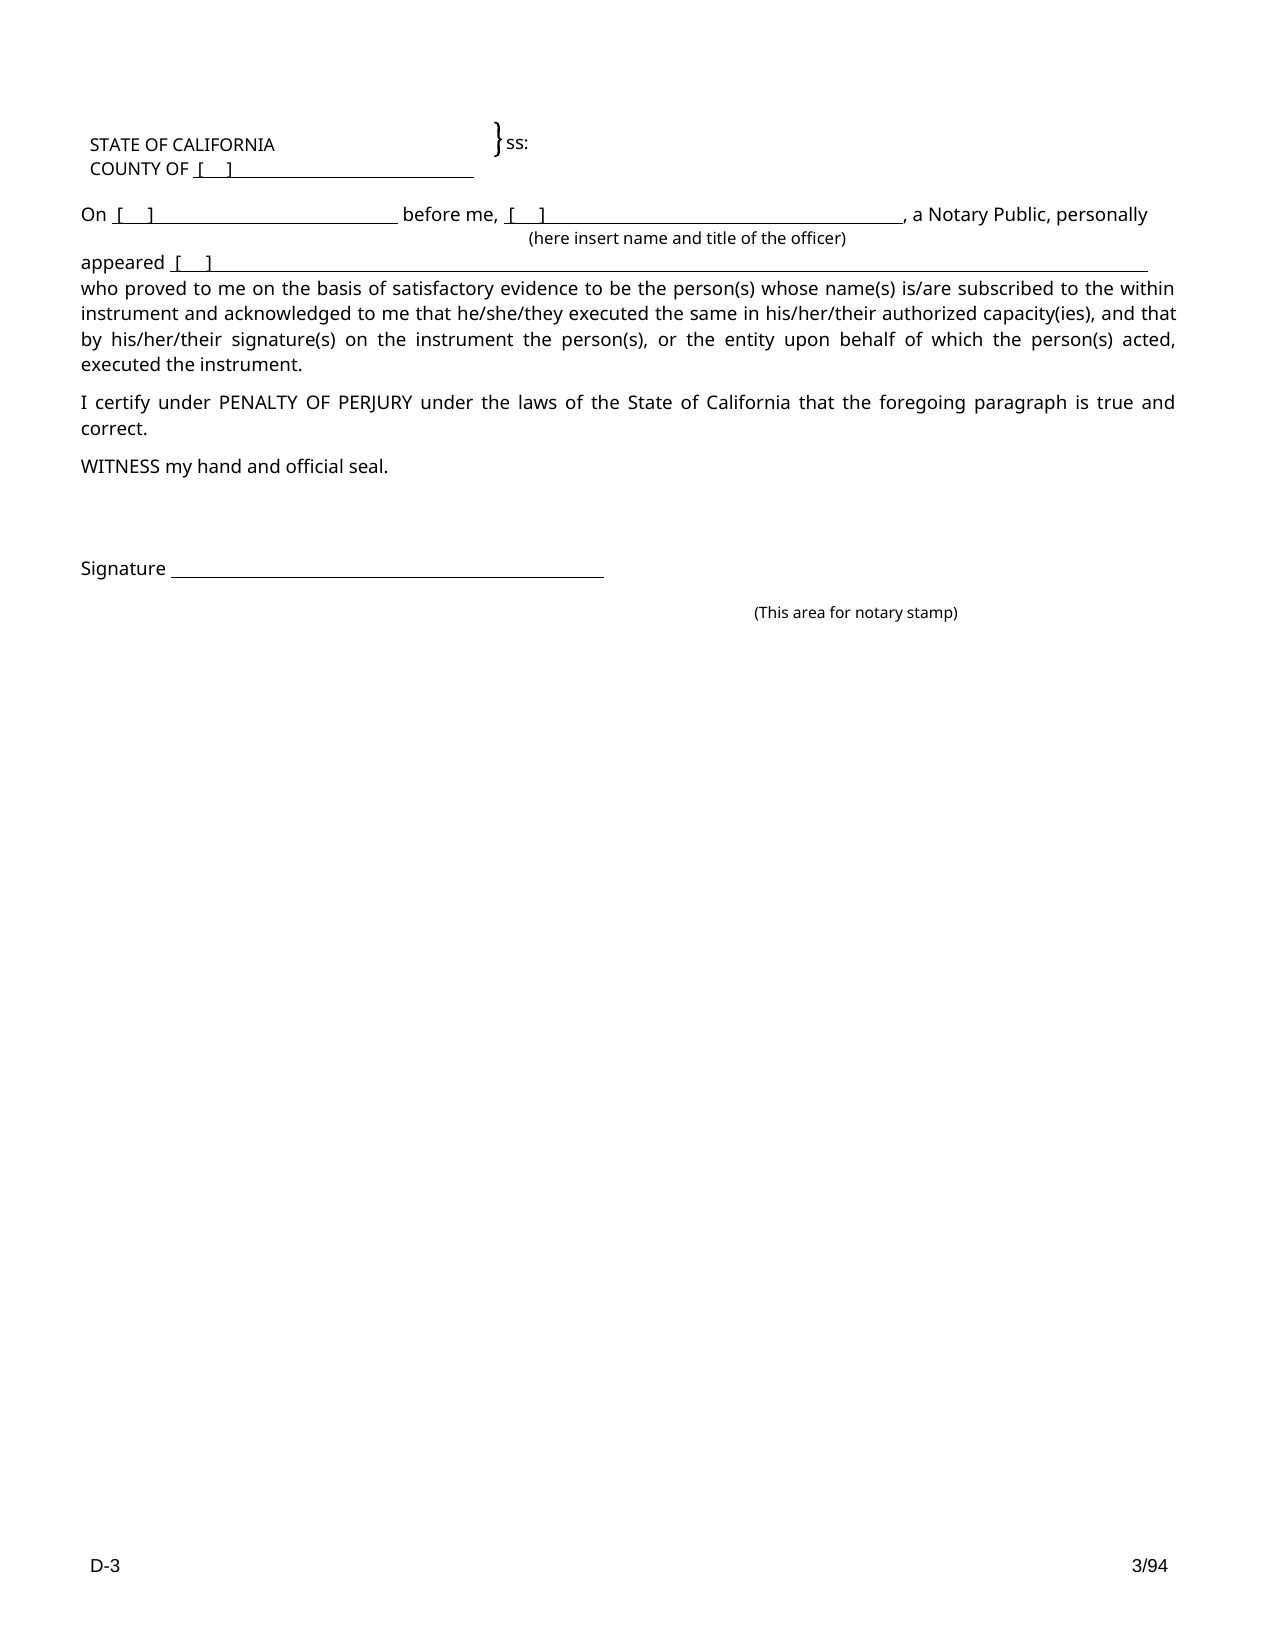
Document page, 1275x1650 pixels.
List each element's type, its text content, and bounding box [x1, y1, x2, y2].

table_cell On [ ] before me, [ ] , a Notary Public, personally (here insert name and title of the officer) appeared [ ] who proved to me on the basis of satisfactory evidence to be the person(s) whose name(s) is/are subscribed to the within instrument and acknowledged to me that he/she/they executed the same in his/her/their authorized capacity(ies), and that by his/her/their signature(s) on the instrument the person(s), or the entity upon behalf of which the person(s) acted, executed the instrument. I certify under PENALTY OF PERJURY under the laws of the State of that the foregoing paragraph is true and correct. WITNESS my hand and official seal. Signature (This area for notary stamp) [81, 187, 1177, 623]
table_header STATE OF COUNTY OF [ ] [81, 126, 493, 187]
table_header ss: [493, 126, 559, 187]
